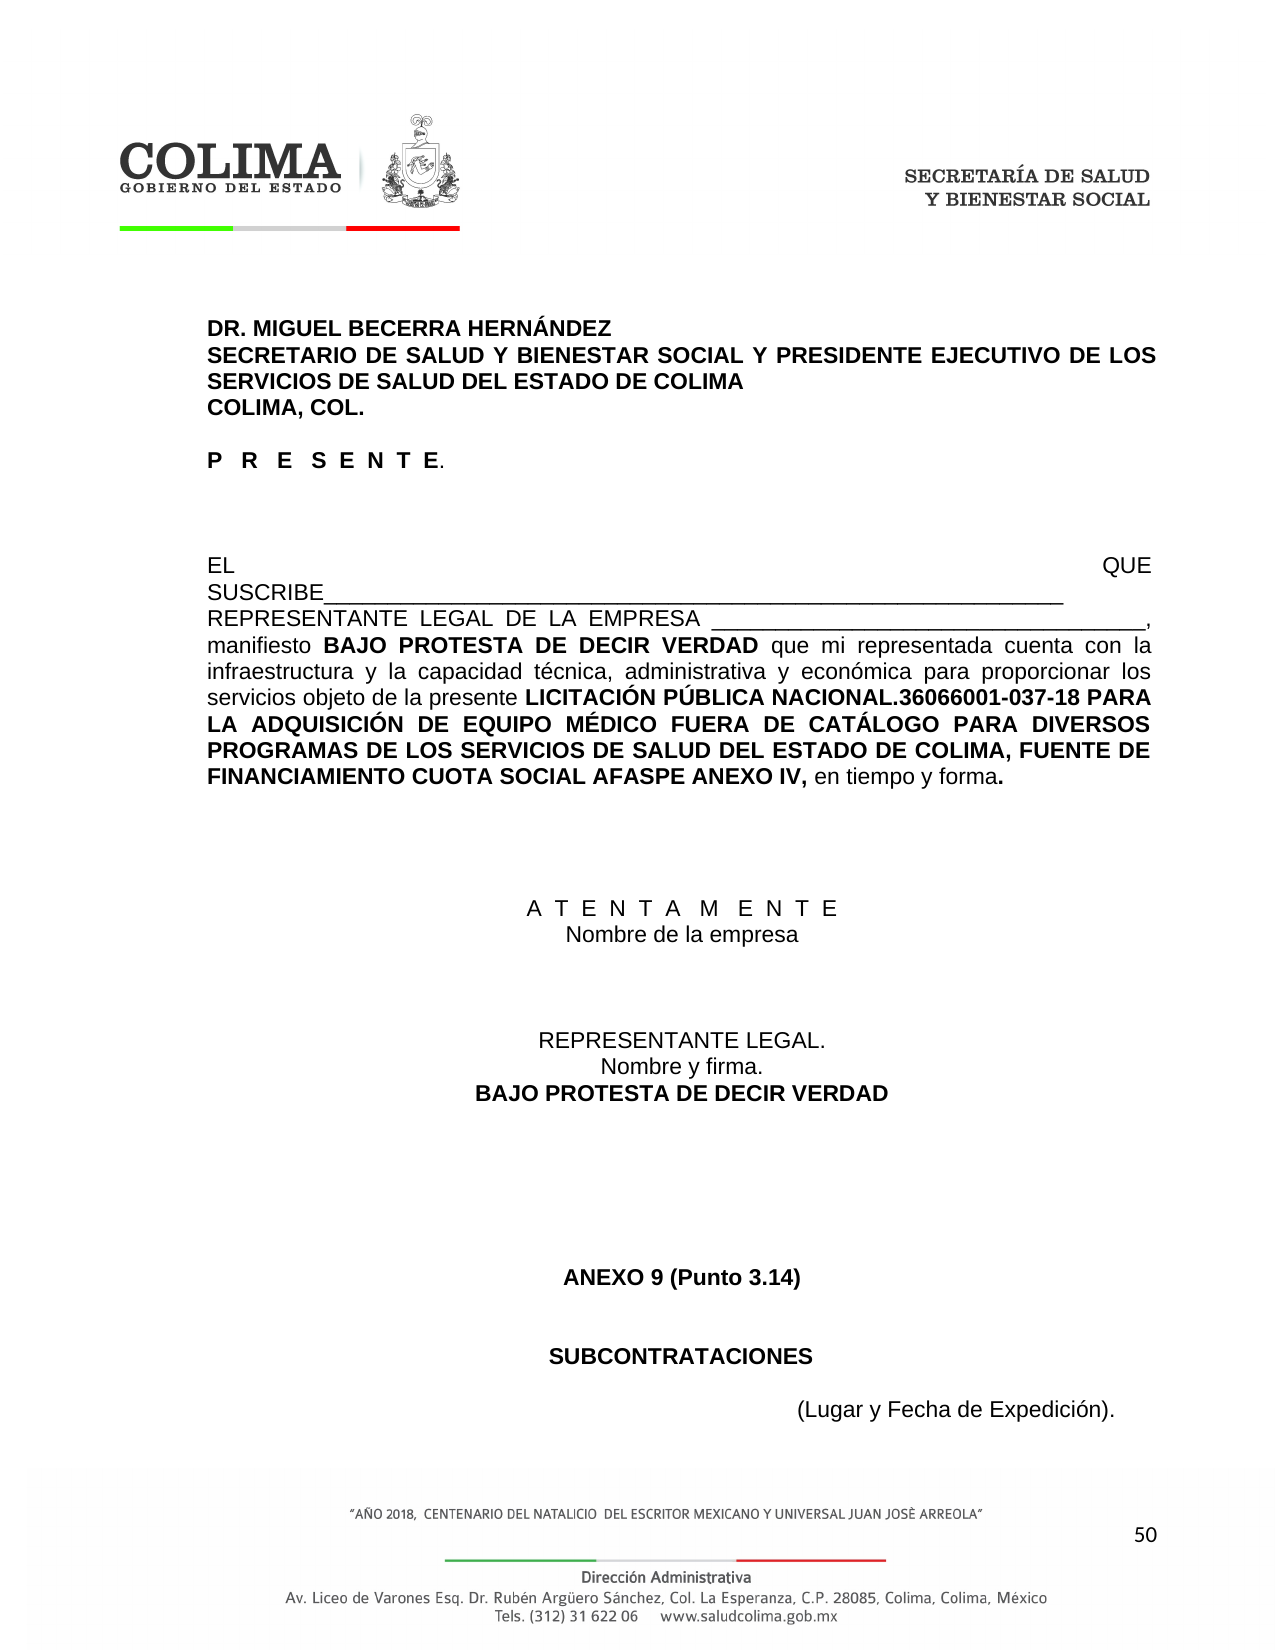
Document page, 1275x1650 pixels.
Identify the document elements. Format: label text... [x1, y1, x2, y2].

text (Lugar y Fecha de Expedición). [797, 1396, 1157, 1422]
text COLIMA, COL. [207, 394, 1157, 421]
text P R E S E N T E. [207, 447, 1157, 473]
text SUBCONTRATACIONES [207, 1343, 1155, 1369]
text Nombre y firma. [207, 1053, 1157, 1079]
text BAJO PROTESTA DE DECIR VERDAD [207, 1079, 1157, 1106]
picture [26, 1468, 1275, 1650]
text SECRETARIO DE SALUD Y BIENESTAR SOCIAL Y PRESIDENTE EJECUTIVO DE LOS SERVICIOS DE SALUD DEL ESTADO DE COLIMA [207, 342, 1157, 394]
text Nombre de la empresa [207, 921, 1157, 948]
text EL QUE SUSCRIBE__________________________________________________________ REPRESENTANTE LEGAL DE LA EMPRESA __________________________________, manifiesto BAJO PROTESTA DE DECIR VERDAD que mi representada cuenta con la infraestructura y la capacidad técnica, administrativa y económica para proporcionar los servicios objeto de la presente LICITACIÓN PÚBLICA NACIONAL.36066001-037-18 PARA LA ADQUISICIÓN DE EQUIPO MÉDICO FUERA DE CATÁLOGO PARA DIVERSOS PROGRAMAS DE LOS SERVICIOS DE SALUD DEL ESTADO DE COLIMA, FUENTE DE FINANCIAMIENTO CUOTA SOCIAL AFASPE ANEXO IV, en tiempo y forma. [207, 552, 1152, 790]
text REPRESENTANTE LEGAL. [207, 1027, 1157, 1053]
subtitle DR. MIGUEL BECERRA HERNÁNDEZ [207, 315, 1157, 342]
text ANEXO 9 (Punto 3.14) [207, 1264, 1157, 1290]
picture [3, 29, 1267, 255]
text A T E N T A M E N T E [207, 895, 1157, 921]
